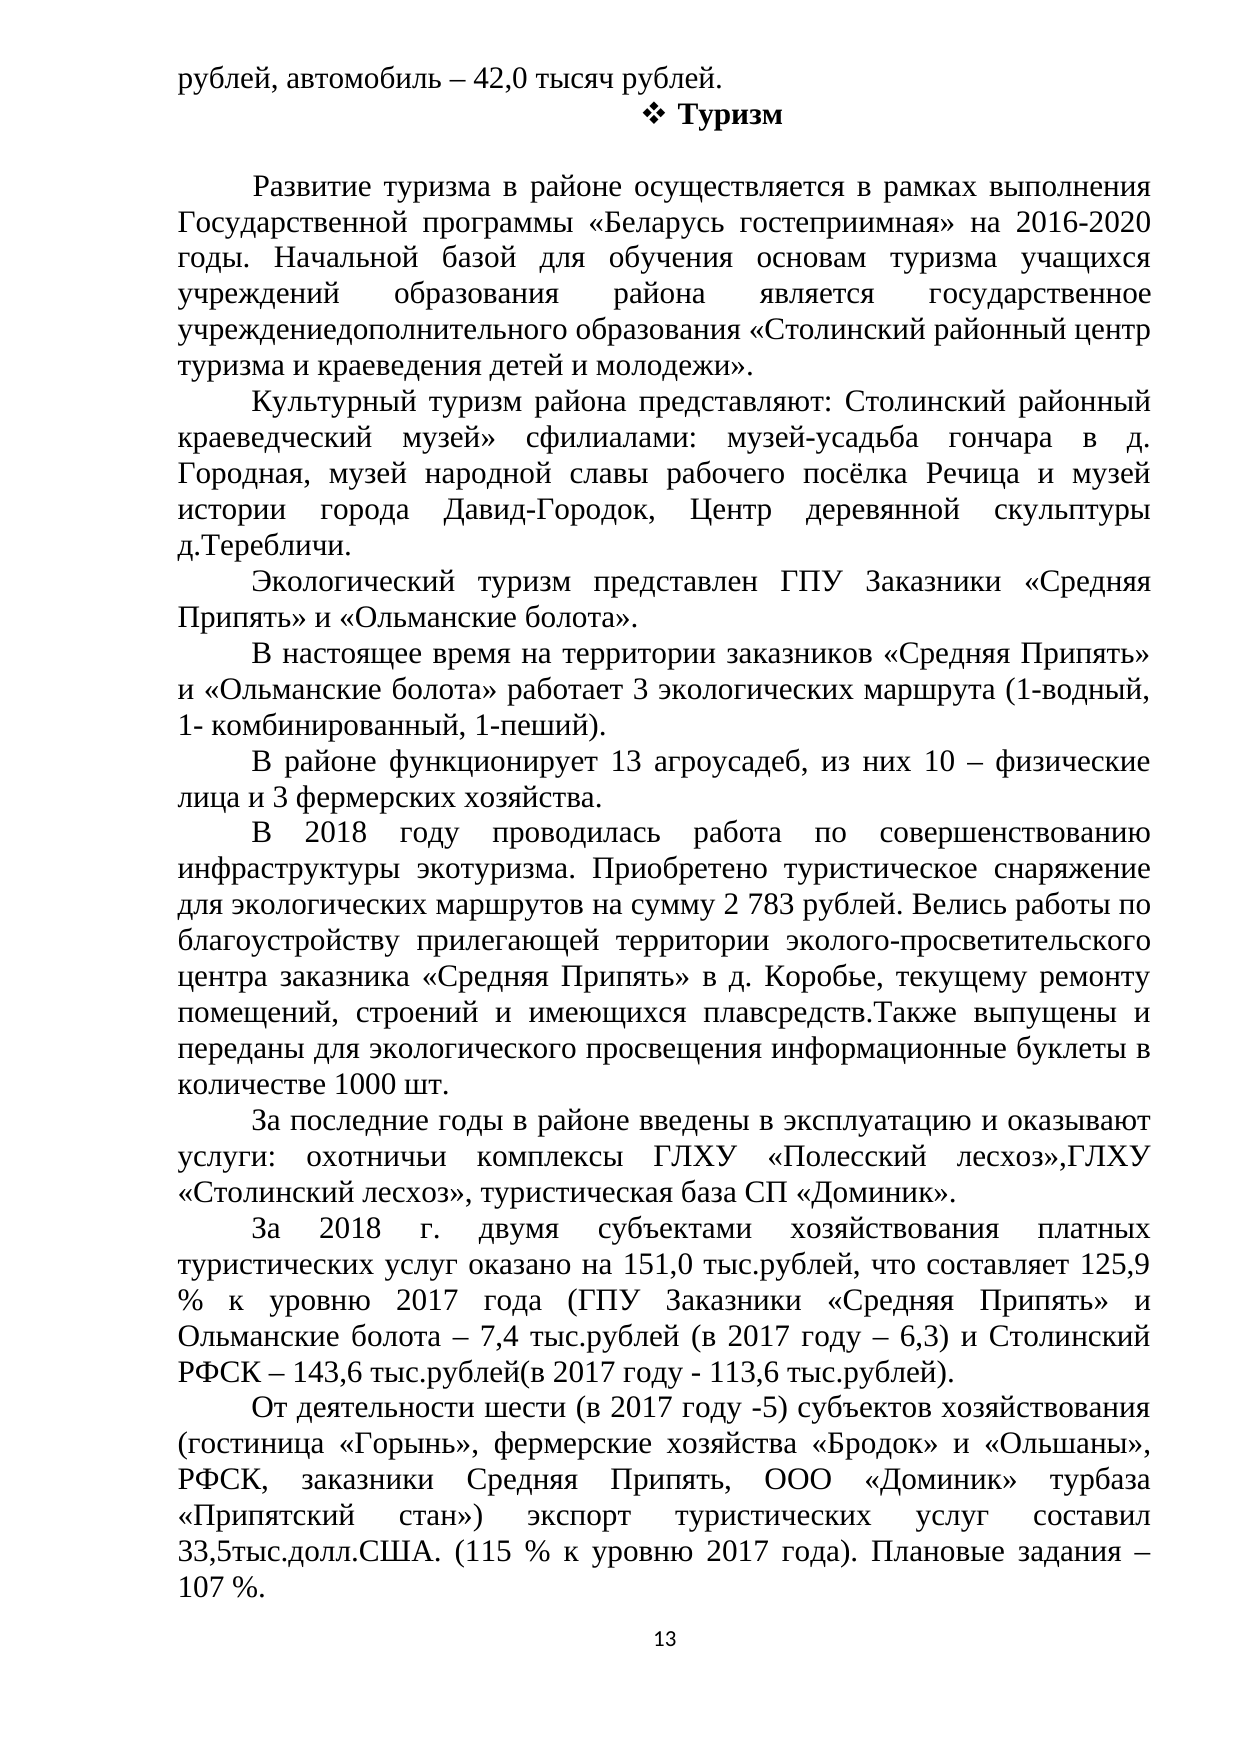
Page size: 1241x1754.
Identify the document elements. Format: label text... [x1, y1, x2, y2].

text В районе функционирует 13 агроусадеб, из них 10 – физические лица и 3 фермерских хозяйства. [177, 742, 1152, 814]
list Туризм [271, 95, 1152, 131]
text За последние годы в районе введены в эксплуатацию и оказывают услуги: охотничьи комплексы ГЛХУ «Полесский лесхоз»,ГЛХУ «Столинский лесхоз», туристическая база СП «Доминик». [177, 1101, 1152, 1209]
text В настоящее время на территории заказников «Средняя Припять» и «Ольманские болота» работает 3 экологических маршрута (1-водный, 1- комбинированный, 1-пеший). [177, 634, 1152, 742]
text От деятельности шести (в 2017 году -5) субъектов хозяйствования (гостиница «Горынь», фермерские хозяйства «Бродок» и «Ольшаны», РФСК, заказники Средняя Припять, ООО «Доминик» турбаза «Припятский стан») экспорт туристических услуг составил 33,5тыс.долл.США. (115 % к уровню 2017 года). Плановые задания – 107 %. [177, 1389, 1152, 1604]
text Экологический туризм представлен ГПУ Заказники «Средняя Припять» и «Ольманские болота». [177, 562, 1152, 634]
text В 2018 году проводилась работа по совершенствованию инфраструктуры экотуризма. Приобретено туристическое снаряжение для экологических маршрутов на сумму 2 783 рублей. Велись работы по благоустройству прилегающей территории эколого-просветительского центра заказника «Средняя Припять» в д. Коробье, текущему ремонту помещений, строений и имеющихся плавсредств.Также выпущены и переданы для экологического просвещения информационные буклеты в количестве 1000 шт. [177, 814, 1152, 1101]
text Развитие туризма в районе осуществляется в рамках выполнения Государственной программы «Беларусь гостеприимная» на 2016-2020 годы. Начальной базой для обучения основам туризма учащихся учреждений образования района является государственное учреждениедополнительного образования «Столинский районный центр туризма и краеведения детей и молодежи». [177, 167, 1152, 382]
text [177, 59, 1152, 95]
text Культурный туризм района представляют: Столинский районный краеведческий музей» сфилиалами: музей-усадьба гончара в д. Городная, музей народной славы рабочего посёлка Речица и музей истории города Давид-Городок, Центр деревянной скульптуры д.Теребличи. [177, 382, 1152, 562]
text За 2018 г. двумя субъектами хозяйствования платных туристических услуг оказано на 151,0 тыс.рублей, что составляет 125,9 % к уровню 2017 года (ГПУ Заказники «Средняя Припять» и Ольманские болота – 7,4 тыс.рублей (в 2017 году – 6,3) и Столинский РФСК – 143,6 тыс.рублей(в 2017 году - 113,6 тыс.рублей). [177, 1209, 1152, 1389]
